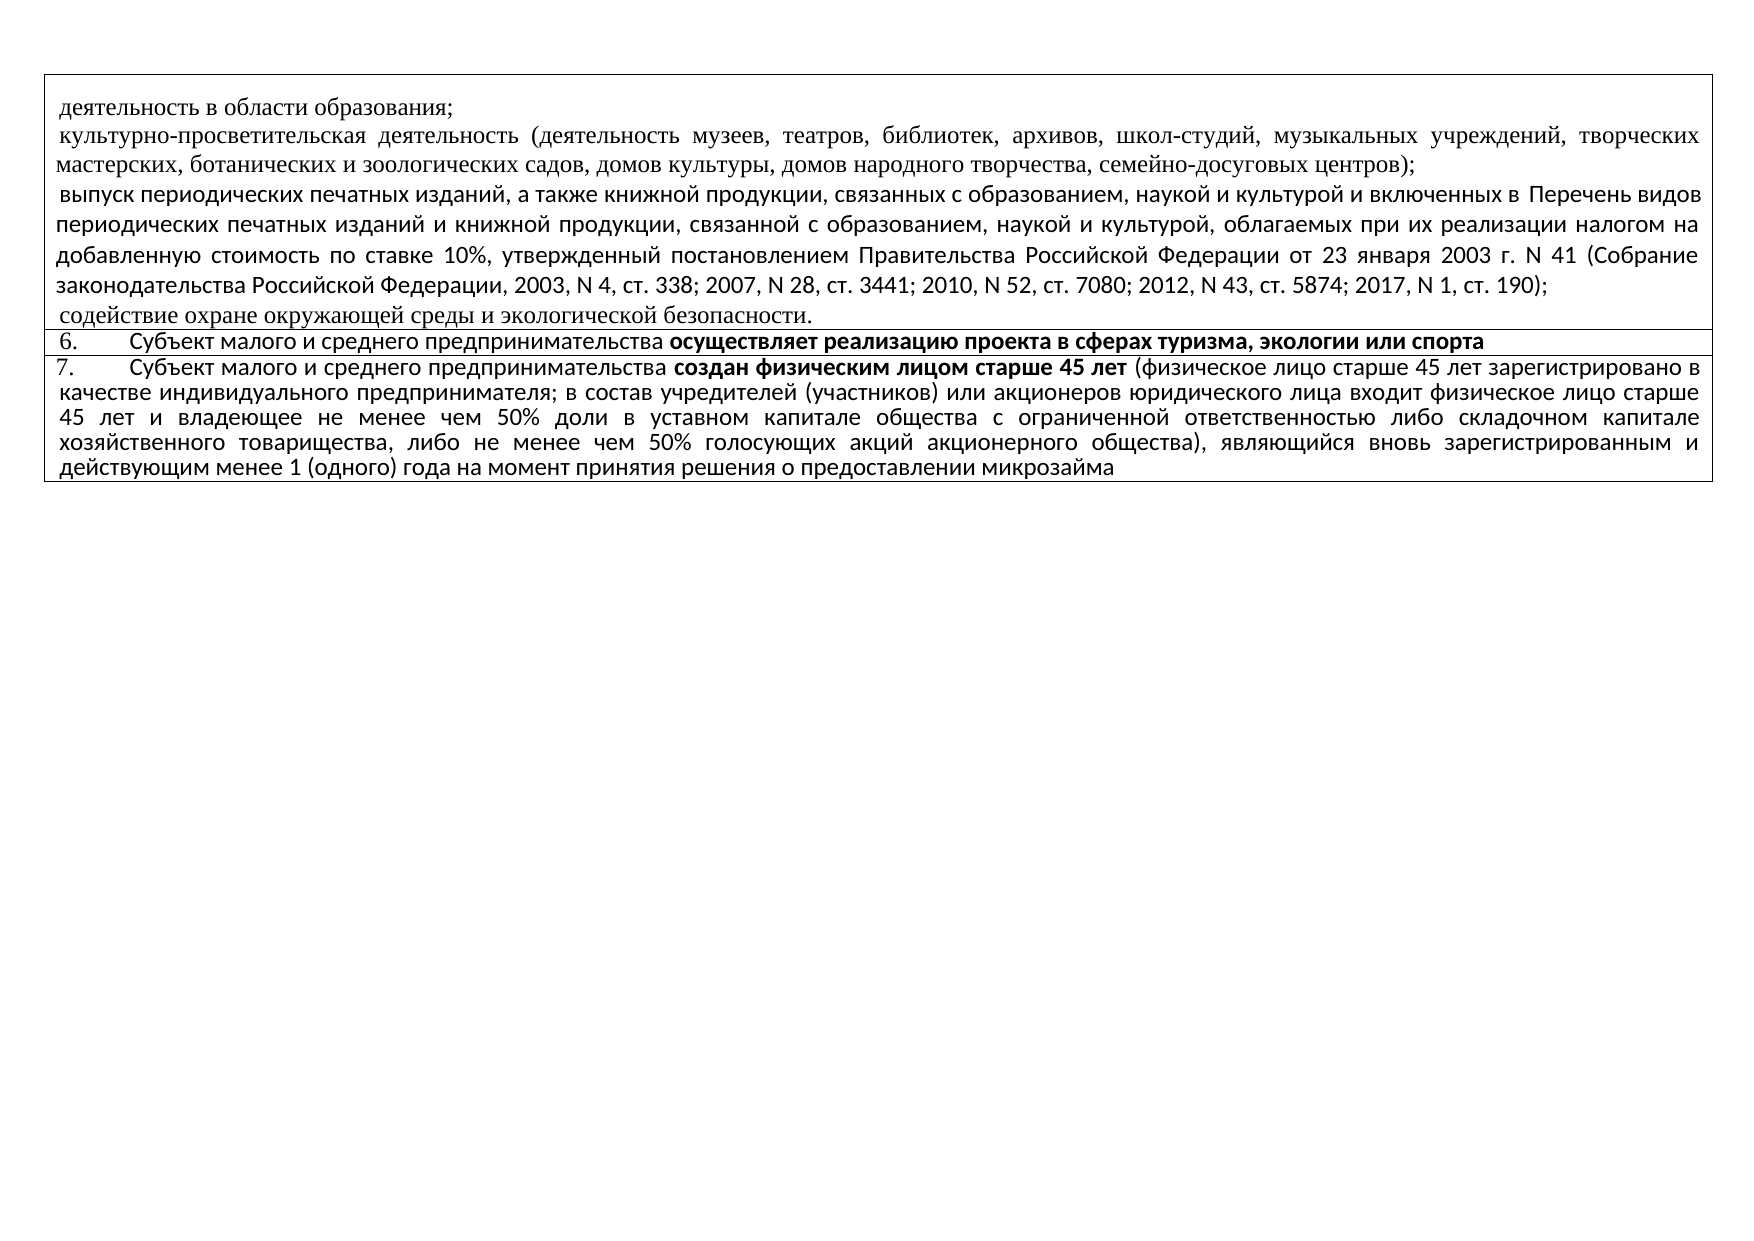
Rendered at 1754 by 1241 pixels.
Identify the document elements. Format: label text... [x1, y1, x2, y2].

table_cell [45, 75, 1712, 329]
table_cell Субъект малого и среднего предпринимательства осуществляет реализацию проекта в сферах туризма, экологии или спорта [45, 330, 1712, 355]
table_cell Субъект малого и среднего предпринимательства создан физическим лицом старше 45 лет (физическое лицо старше 45 лет зарегистрировано в качестве индивидуального предпринимателя; в состав учредителей (участников) или акционеров юридического лица входит физическое лицо старше 45 лет и владеющее не менее чем 50% доли в уставном капитале общества с ограниченной ответственностью либо складочном капитале хозяйственного товарищества, либо не менее чем 50% голосующих акций акционерного общества), являющийся вновь зарегистрированным и действующим менее 1 (одного) года на момент принятия решения о предоставлении микрозайма [45, 356, 1712, 481]
